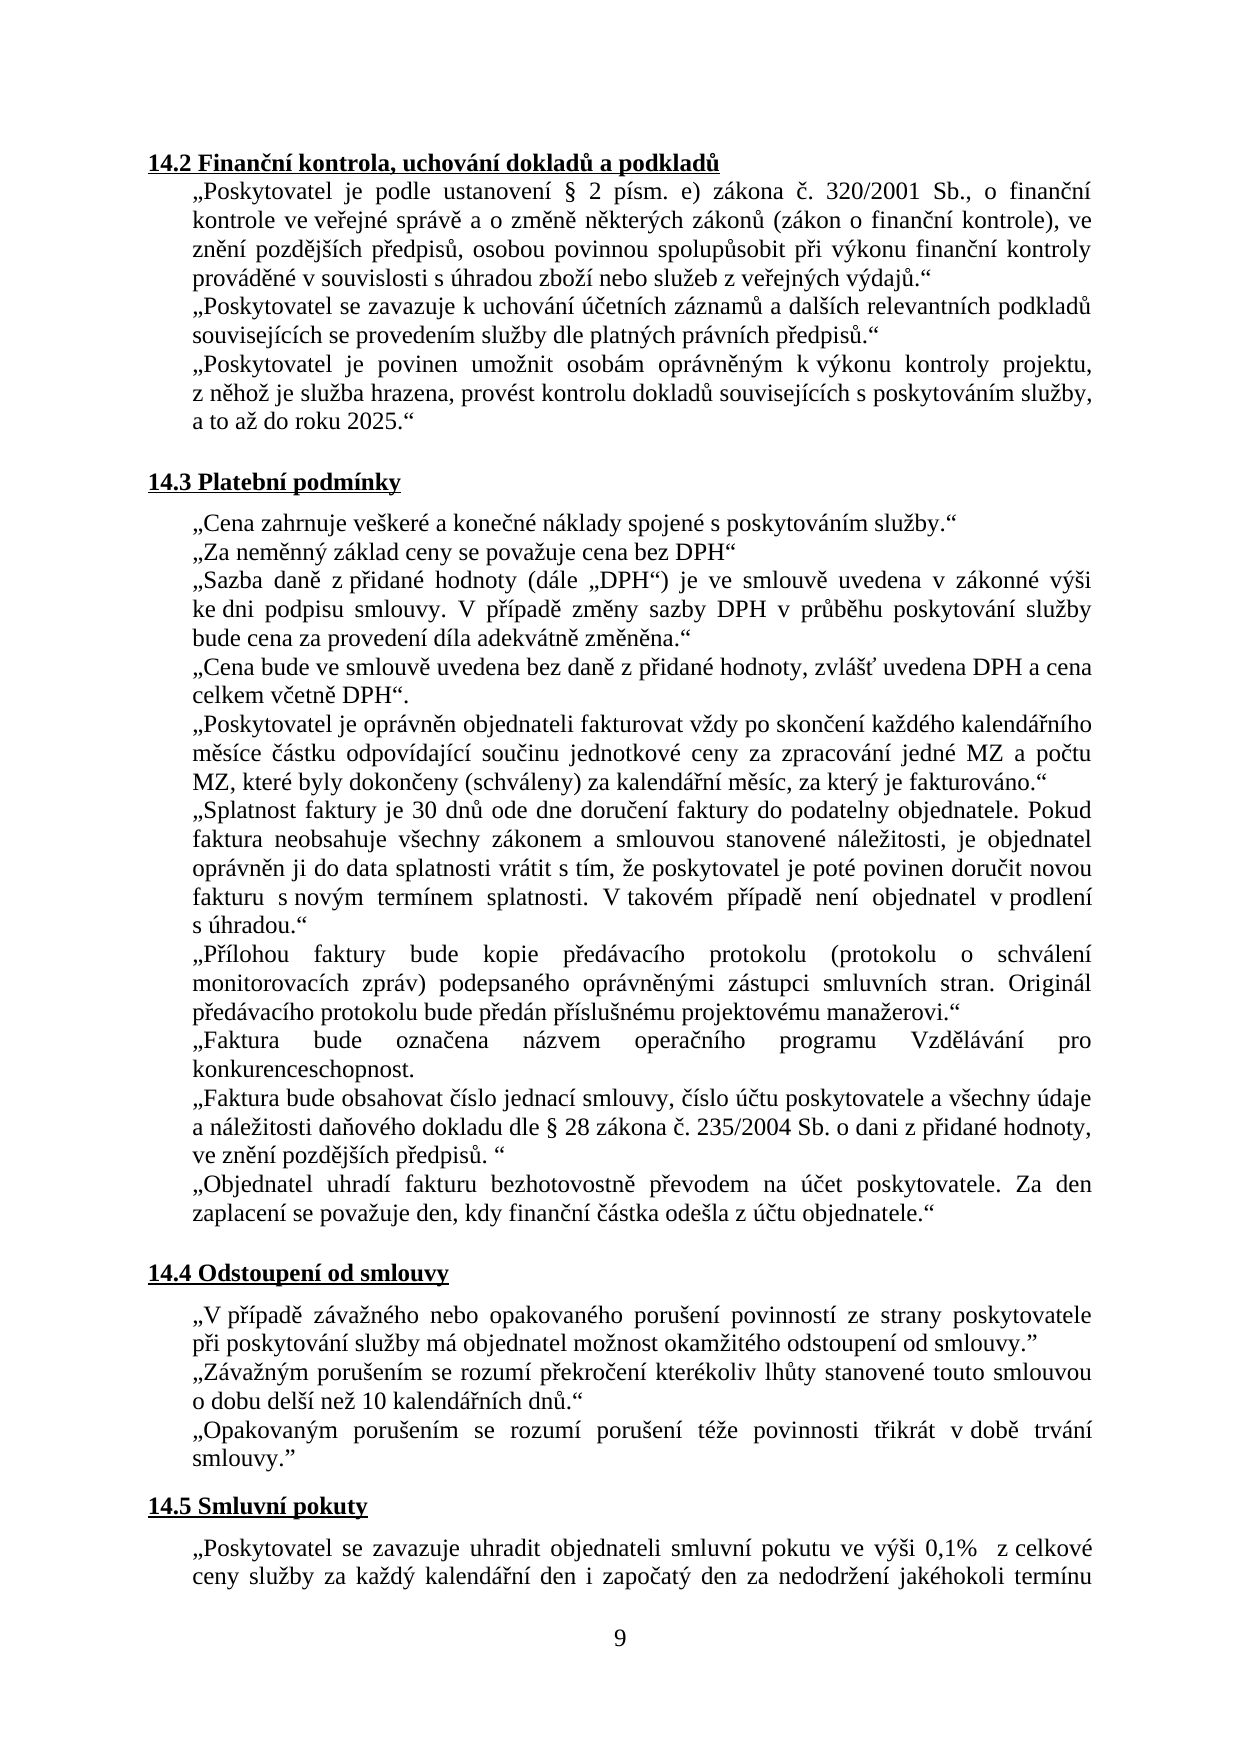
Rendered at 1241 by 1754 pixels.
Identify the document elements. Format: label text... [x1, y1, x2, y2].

text „Poskytovatel je podle ustanovení § 2 písm. e) zákona č. 320/2001 Sb., o finanční kontrole ve veřejné správě a o změně některých zákonů (zákon o finanční kontrole), ve znění pozdějších předpisů, osobou povinnou spolupůsobit při výkonu finanční kontroly prováděné v souvislosti s úhradou zboží nebo služeb z veřejných výdajů.“ [192, 176, 1092, 291]
text „Objednatel uhradí fakturu bezhotovostně převodem na účet poskytovatele. Za den zaplacení se považuje den, kdy finanční částka odešla z účtu objednatele.“ [192, 1169, 1092, 1227]
text 14.4 Odstoupení od smlouvy [148, 1258, 1092, 1287]
text „V případě závažného nebo opakovaného porušení povinností ze strany poskytovatele při poskytování služby má objednatel možnost okamžitého odstoupení od smlouvy.” [192, 1300, 1092, 1357]
text „Sazba daně z přidané hodnoty (dále „DPH“) je ve smlouvě uvedena v zákonné výši ke dni podpisu smlouvy. V případě změny sazby DPH v průběhu poskytování služby bude cena za provedení díla adekvátně změněna.“ [192, 566, 1092, 652]
text 14.3 Platební podmínky [148, 467, 1092, 496]
text „Za neměnný základ ceny se považuje cena bez DPH“ [192, 537, 1092, 566]
text „Poskytovatel je povinen umožnit osobám oprávněným k výkonu kontroly projektu, z něhož je služba hrazena, provést kontrolu dokladů souvisejících s poskytováním služby, a to až do roku 2025.“ [192, 349, 1092, 435]
text „Závažným porušením se rozumí překročení kterékoliv lhůty stanovené touto smlouvou o dobu delší než 10 kalendářních dnů.“ [192, 1357, 1092, 1415]
text „Faktura bude obsahovat číslo jednací smlouvy, číslo účtu poskytovatele a všechny údaje a náležitosti daňového dokladu dle § 28 zákona č. 235/2004 Sb. o dani z přidané hodnoty, ve znění pozdějších předpisů. “ [192, 1083, 1092, 1169]
text „Poskytovatel je oprávněn objednateli fakturovat vždy po skončení každého kalendářního měsíce částku odpovídající součinu jednotkové ceny za zpracování jedné MZ a počtu MZ, které byly dokončeny (schváleny) za kalendářní měsíc, za který je fakturováno.“ [192, 709, 1092, 796]
text „Splatnost faktury je 30 dnů ode dne doručení faktury do podatelny objednatele. Pokud faktura neobsahuje všechny zákonem a smlouvou stanovené náležitosti, je objednatel oprávněn ji do data splatnosti vrátit s tím, že poskytovatel je poté povinen doručit novou fakturu s novým termínem splatnosti. V takovém případě není objednatel v prodlení s úhradou.“ [192, 796, 1092, 939]
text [192, 1533, 1092, 1590]
text „Přílohou faktury bude kopie předávacího protokolu (protokolu o schválení monitorovacích zpráv) podepsaného oprávněnými zástupci smluvních stran. Originál předávacího protokolu bude předán příslušnému projektovému manažerovi.“ [192, 939, 1092, 1026]
text „Poskytovatel se zavazuje k uchování účetních záznamů a dalších relevantních podkladů souvisejících se provedením služby dle platných právních předpisů.“ [192, 291, 1092, 349]
text „Cena bude ve smlouvě uvedena bez daně z přidané hodnoty, zvlášť uvedena DPH a cena celkem včetně DPH“. [192, 652, 1092, 709]
text „Cena zahrnuje veškeré a konečné náklady spojené s poskytováním služby.“ [192, 508, 1092, 537]
text „Opakovaným porušením se rozumí porušení téže povinnosti třikrát v době trvání smlouvy.” [192, 1415, 1092, 1472]
text 14.5 Smluvní pokuty [148, 1491, 1092, 1520]
text „Faktura bude označena názvem operačního programu Vzdělávání pro konkurenceschopnost. [192, 1026, 1092, 1083]
text 14.2 Finanční kontrola, uchování dokladů a podkladů [148, 148, 1092, 176]
